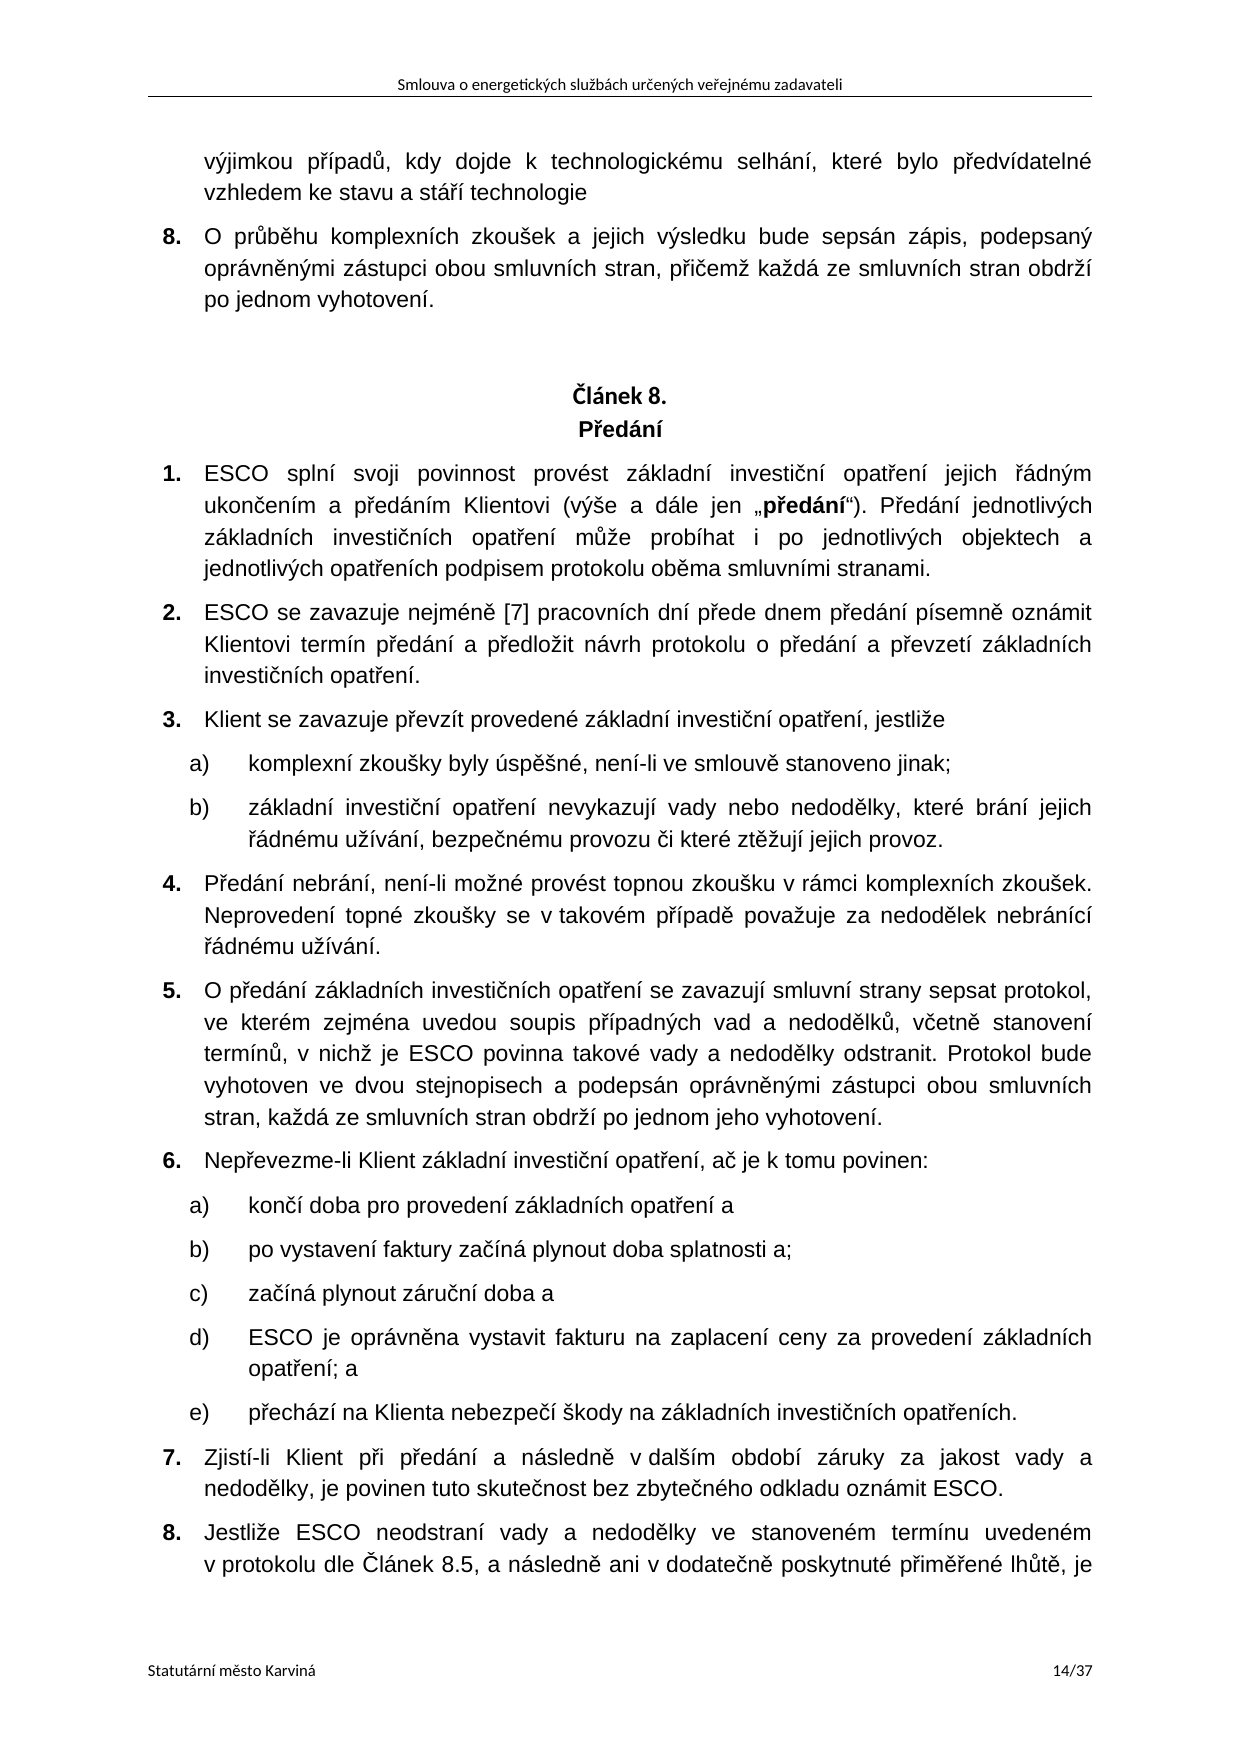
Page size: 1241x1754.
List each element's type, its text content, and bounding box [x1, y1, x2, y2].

subtitle Předání nebrání, není-li možné provést topnou zkoušku v rámci komplexních zkoušek. Neprovedení topné zkoušky se v takovém případě považuje za nedodělek nebránící řádnému užívání. [162, 870, 1092, 959]
subtitle O průběhu komplexních zkoušek a jejich výsledku bude sepsán zápis, podepsaný oprávněnými zástupci obou smluvních stran, přičemž každá ze smluvních stran obdrží po jednom vyhotovení. [162, 223, 1092, 313]
subtitle Klient se zavazuje převzít provedené základní investiční opatření, jestliže [162, 706, 1092, 733]
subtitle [162, 1519, 1092, 1577]
subtitle základní investiční opatření nevykazují vady nebo nedodělky, které brání jejich řádnému užívání, bezpečnému provozu či které ztěžují jejich provoz. [189, 794, 1092, 852]
subtitle ESCO je oprávněna vystavit fakturu na zaplacení ceny za provedení základních opatření; a [189, 1324, 1092, 1382]
subtitle ESCO splní svoji povinnost provést základní investiční opatření jejich řádným ukončením a předáním Klientovi (výše a dále jen „předání“). Předání jednotlivých základních investičních opatření může probíhat i po jednotlivých objektech a jednotlivých opatřeních podpisem protokolu oběma smluvními stranami. [162, 460, 1092, 581]
subtitle po vystavení faktury začíná plynout doba splatnosti a; [189, 1236, 1092, 1262]
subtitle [162, 148, 1092, 206]
subtitle Zjistí-li Klient při předání a následně v dalším období záruky za jakost vady a nedodělky, je povinen tuto skutečnost bez zbytečného odkladu oznámit ESCO. [162, 1443, 1092, 1501]
subtitle ESCO se zavazuje nejméně [7] pracovních dní přede dnem předání písemně oznámit Klientovi termín předání a předložit návrh protokolu o předání a převzetí základních investičních opatření. [162, 599, 1092, 688]
subtitle Nepřevezme-li Klient základní investiční opatření, ač je k tomu povinen: [162, 1147, 1092, 1174]
subtitle Předání [148, 381, 1092, 443]
subtitle komplexní zkoušky byly úspěšné, není-li ve smlouvě stanoveno jinak; [189, 750, 1092, 777]
subtitle začíná plynout záruční doba a [189, 1280, 1092, 1306]
subtitle přechází na Klienta nebezpečí škody na základních investičních opatřeních. [189, 1399, 1092, 1426]
subtitle končí doba pro provedení základních opatření a [189, 1192, 1092, 1218]
subtitle O předání základních investičních opatření se zavazují smluvní strany sepsat protokol, ve kterém zejména uvedou soupis případných vad a nedodělků, včetně stanovení termínů, v nichž je ESCO povinna takové vady a nedodělky odstranit. Protokol bude vyhotoven ve dvou stejnopisech a podepsán oprávněnými zástupci obou smluvních stran, každá ze smluvních stran obdrží po jednom jeho vyhotovení. [162, 977, 1092, 1130]
